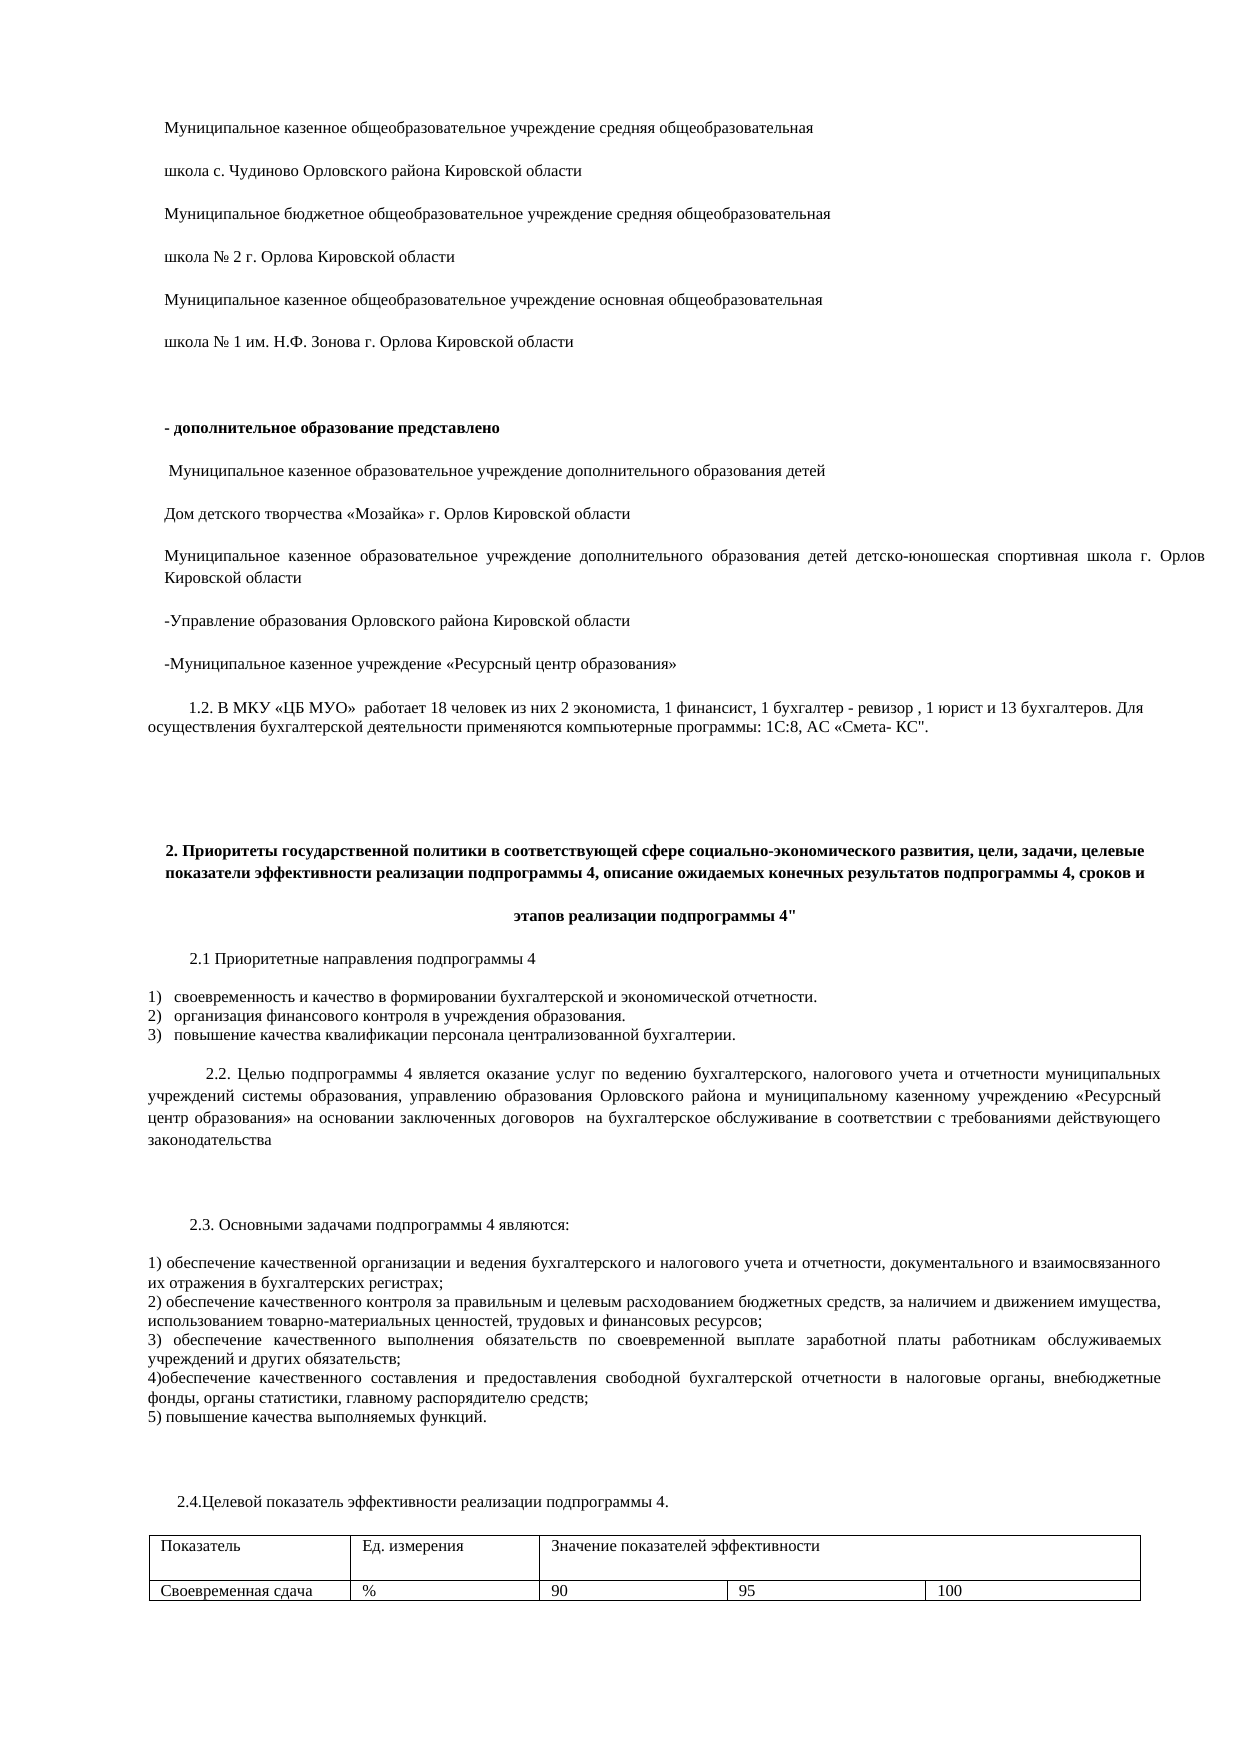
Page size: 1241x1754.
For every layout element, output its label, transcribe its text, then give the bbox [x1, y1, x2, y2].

text 2.2. Целью подпрограммы 4 является оказание услуг по ведению бухгалтерского, налогового учета и отчетности муниципальных учреждений системы образования, управлению образования Орловского района и муниципальному казенному учреждению «Ресурсный центр образования» на основании заключенных договоров на бухгалтерское обслуживание в соответствии с требованиями действующего законодательства [148, 1063, 1162, 1148]
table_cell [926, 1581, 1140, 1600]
text 2. Приоритеты государственной политики в соответствующей сфере социально-экономического развития, цели, задачи, целевые показатели эффективности реализации подпрограммы 4, описание ожидаемых конечных результатов подпрограммы 4, сроков и [148, 841, 1162, 882]
text 3) повышение качества квалификации персонала централизованной бухгалтерии. [148, 1025, 1162, 1044]
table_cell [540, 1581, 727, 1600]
text 2) организация финансового контроля в учреждения образования. [148, 1006, 1162, 1025]
text 1.2. В МКУ «ЦБ МУО» работает 18 человек из них 2 экономиста, 1 финансист, 1 бухгалтер - ревизор , 1 юрист и 13 бухгалтеров. Для осуществления бухгалтерской деятельности применяются компьютерные программы: 1С:8, АС «Смета- КС". [148, 698, 1162, 736]
text 2.1 Приоритетные направления подпрограммы 4 [148, 948, 1162, 968]
text 1) своевременность и качество в формировании бухгалтерской и экономической отчетности. [148, 987, 1162, 1006]
text 2) обеспечение качественного контроля за правильным и целевым расходованием бюджетных средств, за наличием и движением имущества, использованием товарно-материальных ценностей, трудовых и финансовых ресурсов; [148, 1292, 1162, 1330]
text 1) обеспечение качественной организации и ведения бухгалтерского и налогового учета и отчетности, документального и взаимосвязанного их отражения в бухгалтерских регистрах; [148, 1253, 1162, 1292]
text 3) обеспечение качественного выполнения обязательств по своевременной выплате заработной платы работникам обслуживаемых учреждений и других обязательств; [148, 1330, 1162, 1368]
text этапов реализации подпрограммы 4" [148, 906, 1162, 925]
text 2.4.Целевой показатель эффективности реализации подпрограммы 4. [148, 1492, 1162, 1511]
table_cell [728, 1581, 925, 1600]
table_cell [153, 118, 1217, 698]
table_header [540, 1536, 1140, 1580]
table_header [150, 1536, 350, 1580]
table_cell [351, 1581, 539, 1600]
text 4)обеспечение качественного составления и предоставления свободной бухгалтерской отчетности в налоговые органы, внебюджетные фонды, органы статистики, главному распорядителю средств; [148, 1368, 1162, 1407]
text 2.3. Основными задачами подпрограммы 4 являются: [148, 1215, 1162, 1234]
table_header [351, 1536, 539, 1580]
text 5) повышение качества выполняемых функций. [148, 1407, 1162, 1426]
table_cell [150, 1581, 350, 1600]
